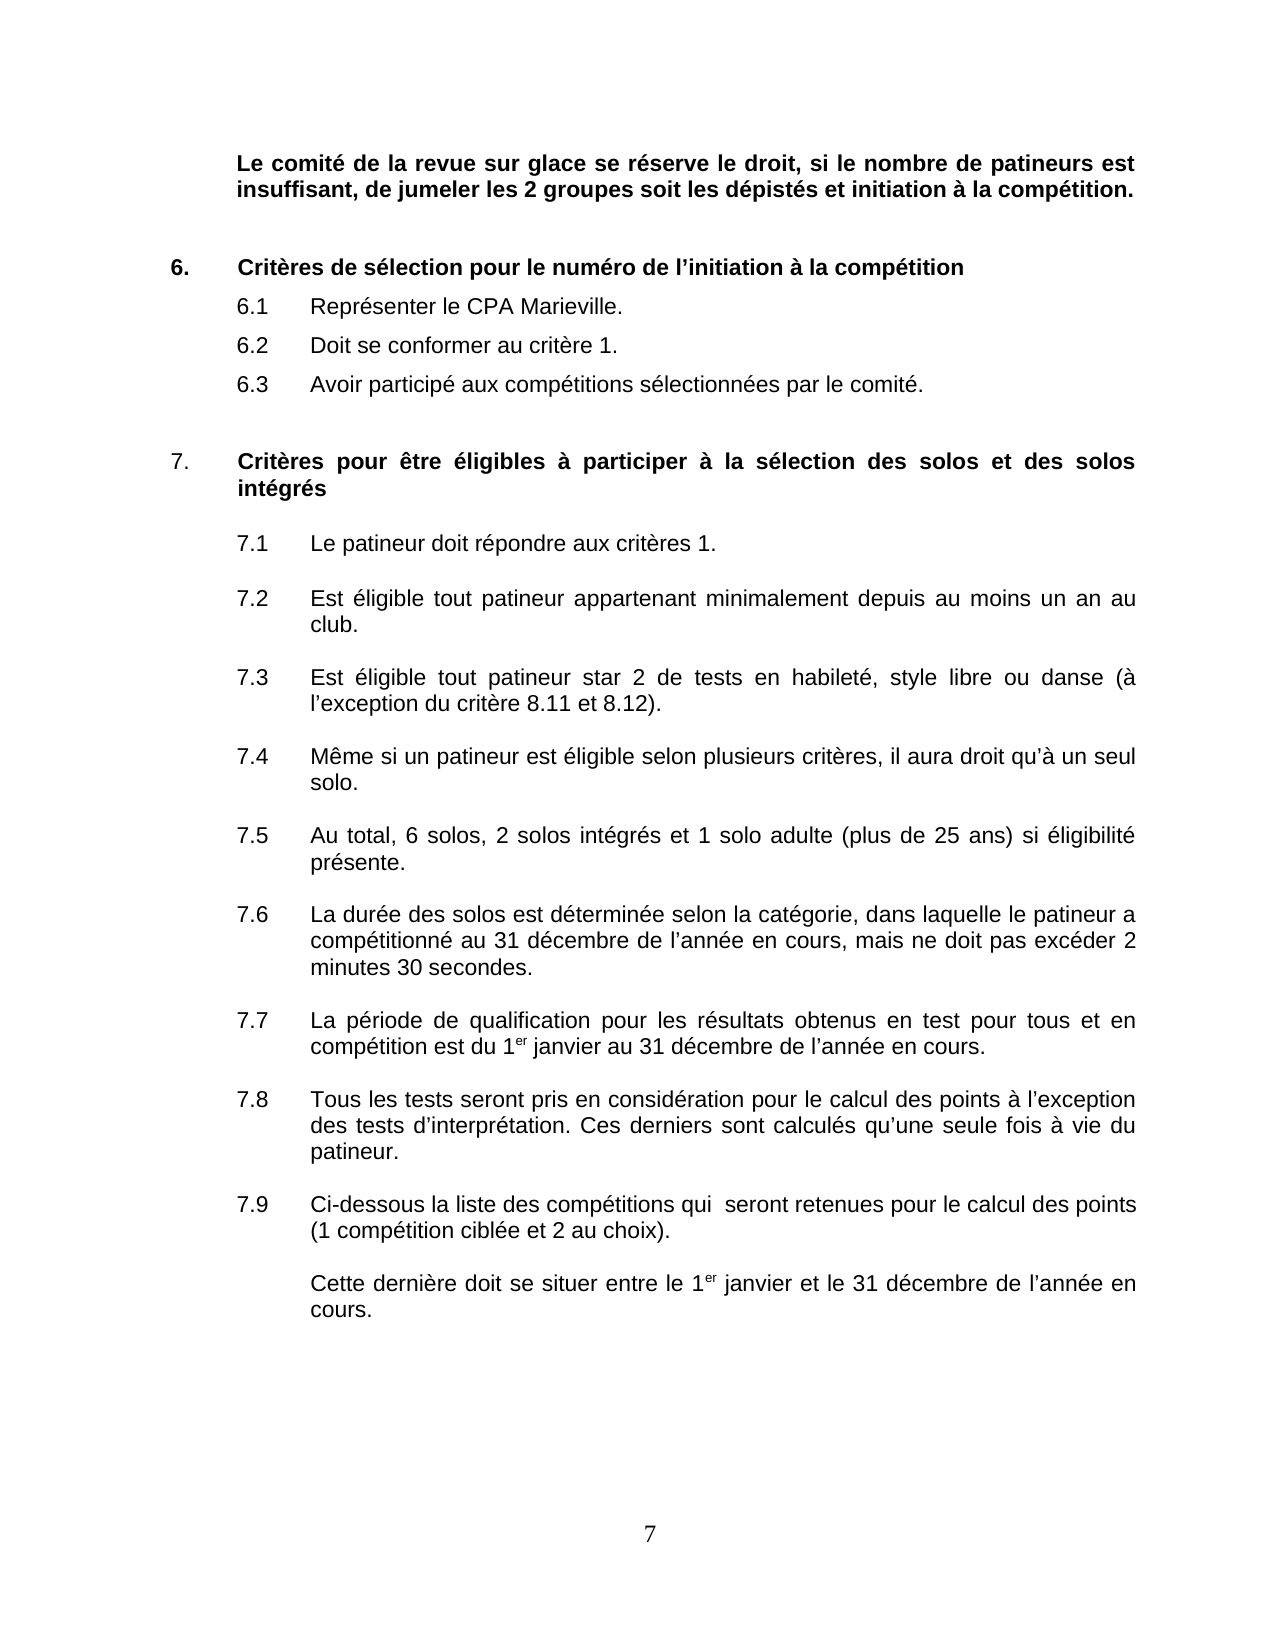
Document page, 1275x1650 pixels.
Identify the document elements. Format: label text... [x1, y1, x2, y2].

list Critères de sélection pour le numéro de l’initiation à la compétition [170, 254, 1137, 280]
list Le patineur doit répondre aux critères 1. [236, 530, 1137, 556]
list Ci-dessous la liste des compétitions qui seront retenues pour le calcul des points (1 compétition ciblée et 2 au choix). [236, 1191, 1137, 1244]
list La durée des solos est déterminée selon la catégorie, dans laquelle le patineur a compétitionné au 31 décembre de l’année en cours, mais ne doit pas excéder 2 minutes 30 secondes. [236, 901, 1137, 980]
text Cette dernière doit se situer entre le 1er janvier et le 31 décembre de l’année en cours. [310, 1270, 1137, 1323]
list Représenter le CPA Marieville. [236, 293, 1137, 319]
list Tous les tests seront pris en considération pour le calcul des points à l’exception des tests d’interprétation. Ces derniers sont calculés qu’une seule fois à vie du patineur. [236, 1086, 1137, 1165]
list Est éligible tout patineur star 2 de tests en habileté, style libre ou danse (à l’exception du critère 8.11 et 8.12). [236, 664, 1137, 717]
list Au total, 6 solos, 2 solos intégrés et 1 solo adulte (plus de 25 ans) si éligibilité présente. [236, 822, 1137, 875]
text Le comité de la revue sur glace se réserve le droit, si le nombre de patineurs est insuffisant, de jumeler les 2 groupes soit les dépistés et initiation à la compétition. [236, 150, 1137, 203]
list Doit se conformer au critère 1. [236, 332, 1137, 358]
list Critères pour être éligibles à participer à la sélection des solos et des solos intégrés [170, 448, 1137, 501]
list La période de qualification pour les résultats obtenus en test pour tous et en compétition est du 1er janvier au 31 décembre de l’année en cours. [236, 1007, 1137, 1059]
list Même si un patineur est éligible selon plusieurs critères, il aura droit qu’à un seul solo. [236, 743, 1137, 796]
list Est éligible tout patineur appartenant minimalement depuis au moins un an au club. [236, 585, 1137, 638]
list Avoir participé aux compétitions sélectionnées par le comité. [236, 371, 1137, 397]
